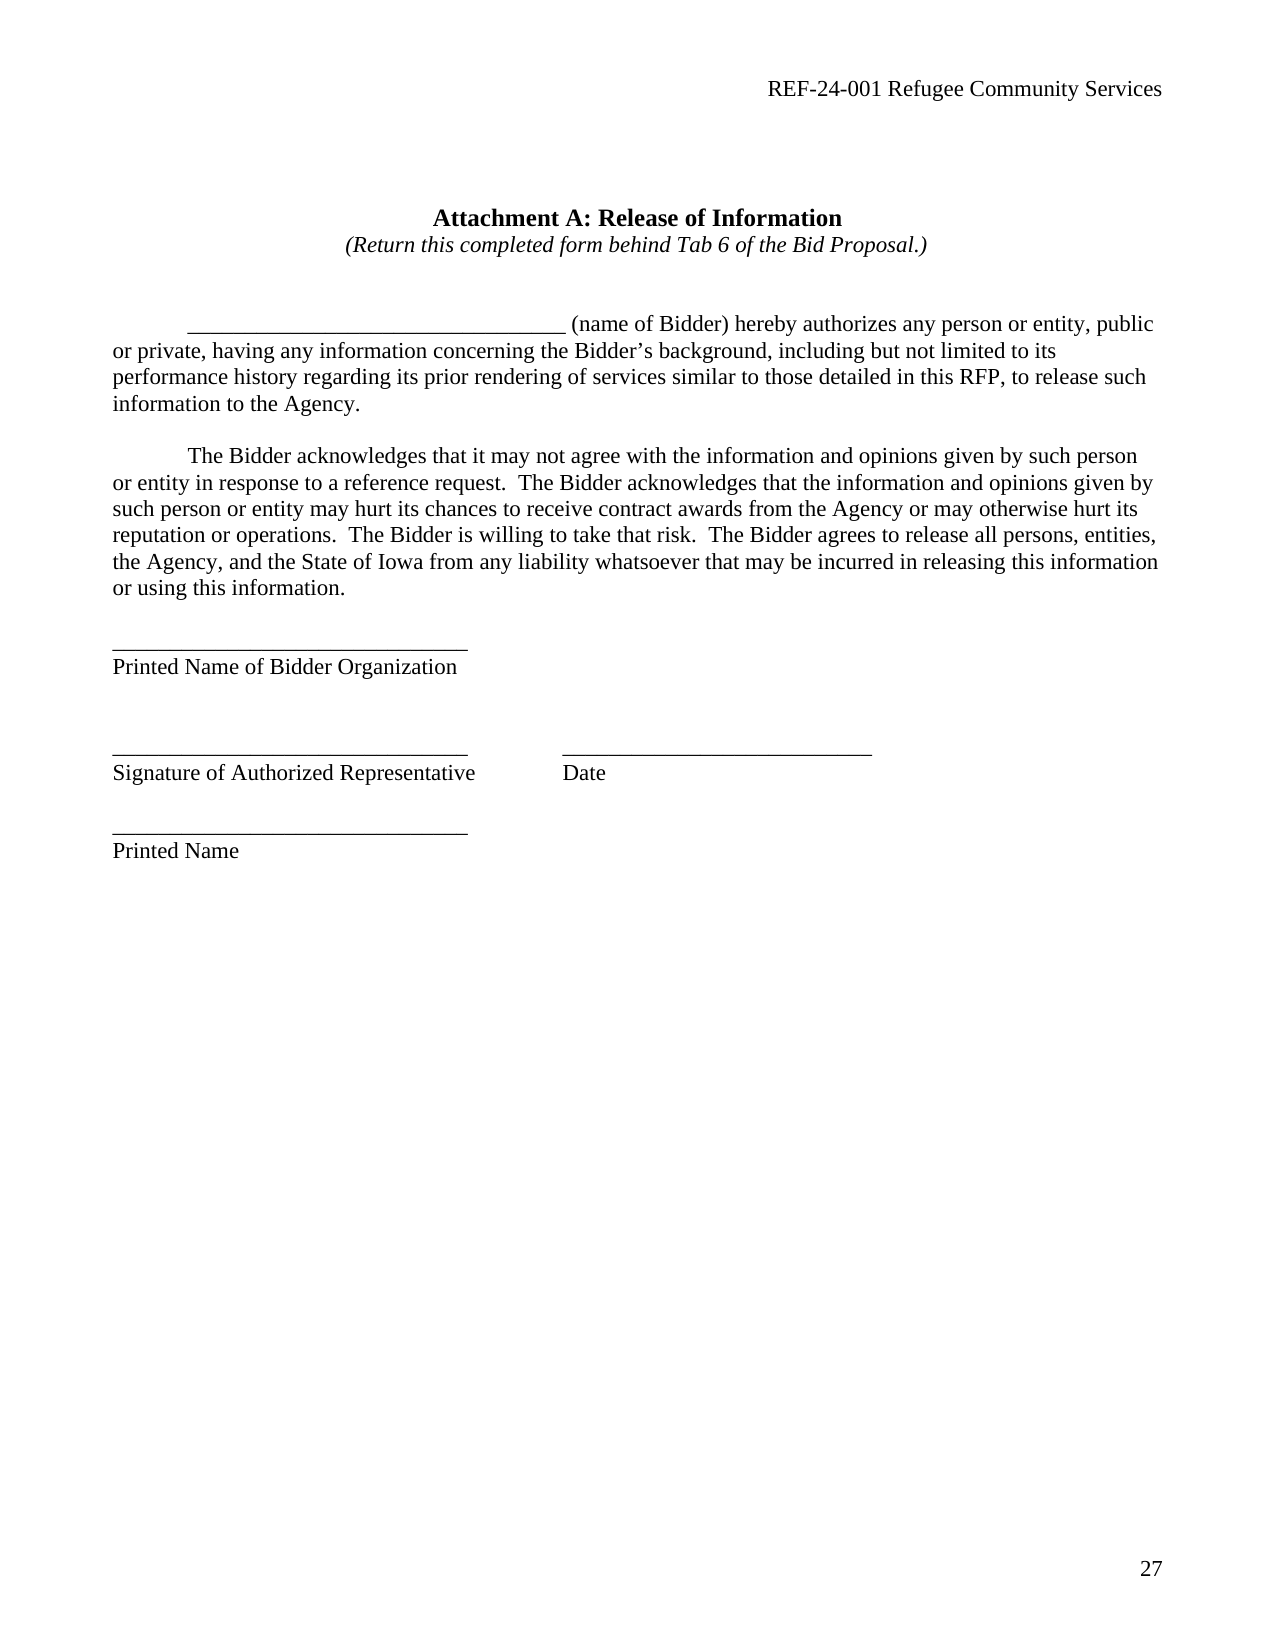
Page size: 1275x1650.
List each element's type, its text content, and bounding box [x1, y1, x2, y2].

text Printed Name of Bidder Organization [112, 653, 1162, 679]
text _______________________________ [112, 811, 1162, 838]
text _______________________________ ___________________________ [112, 732, 1162, 758]
text _________________________________ (name of Bidder) hereby authorizes any person or entity, public or private, having any information concerning the Bidder’s background, including but not limited to its performance history regarding its prior rendering of services similar to those detailed in this RFP, to release such information to the Agency. [112, 311, 1162, 416]
text (Return this completed form behind Tab 6 of the Bid Proposal.) [112, 231, 1162, 258]
text Printed Name [112, 838, 1162, 864]
text _______________________________ [112, 627, 1162, 653]
subtitle Attachment A: Release of Information [112, 203, 1162, 231]
text Signature of Authorized Representative Date [112, 758, 1162, 785]
text The Bidder acknowledges that it may not agree with the information and opinions given by such person or entity in response to a reference request. The Bidder acknowledges that the information and opinions given by such person or entity may hurt its chances to receive contract awards from the Agency or may otherwise hurt its reputation or operations. The Bidder is willing to take that risk. The Bidder agrees to release all persons, entities, the Agency, and the State of Iowa from any liability whatsoever that may be incurred in releasing this information or using this information. [112, 442, 1162, 600]
